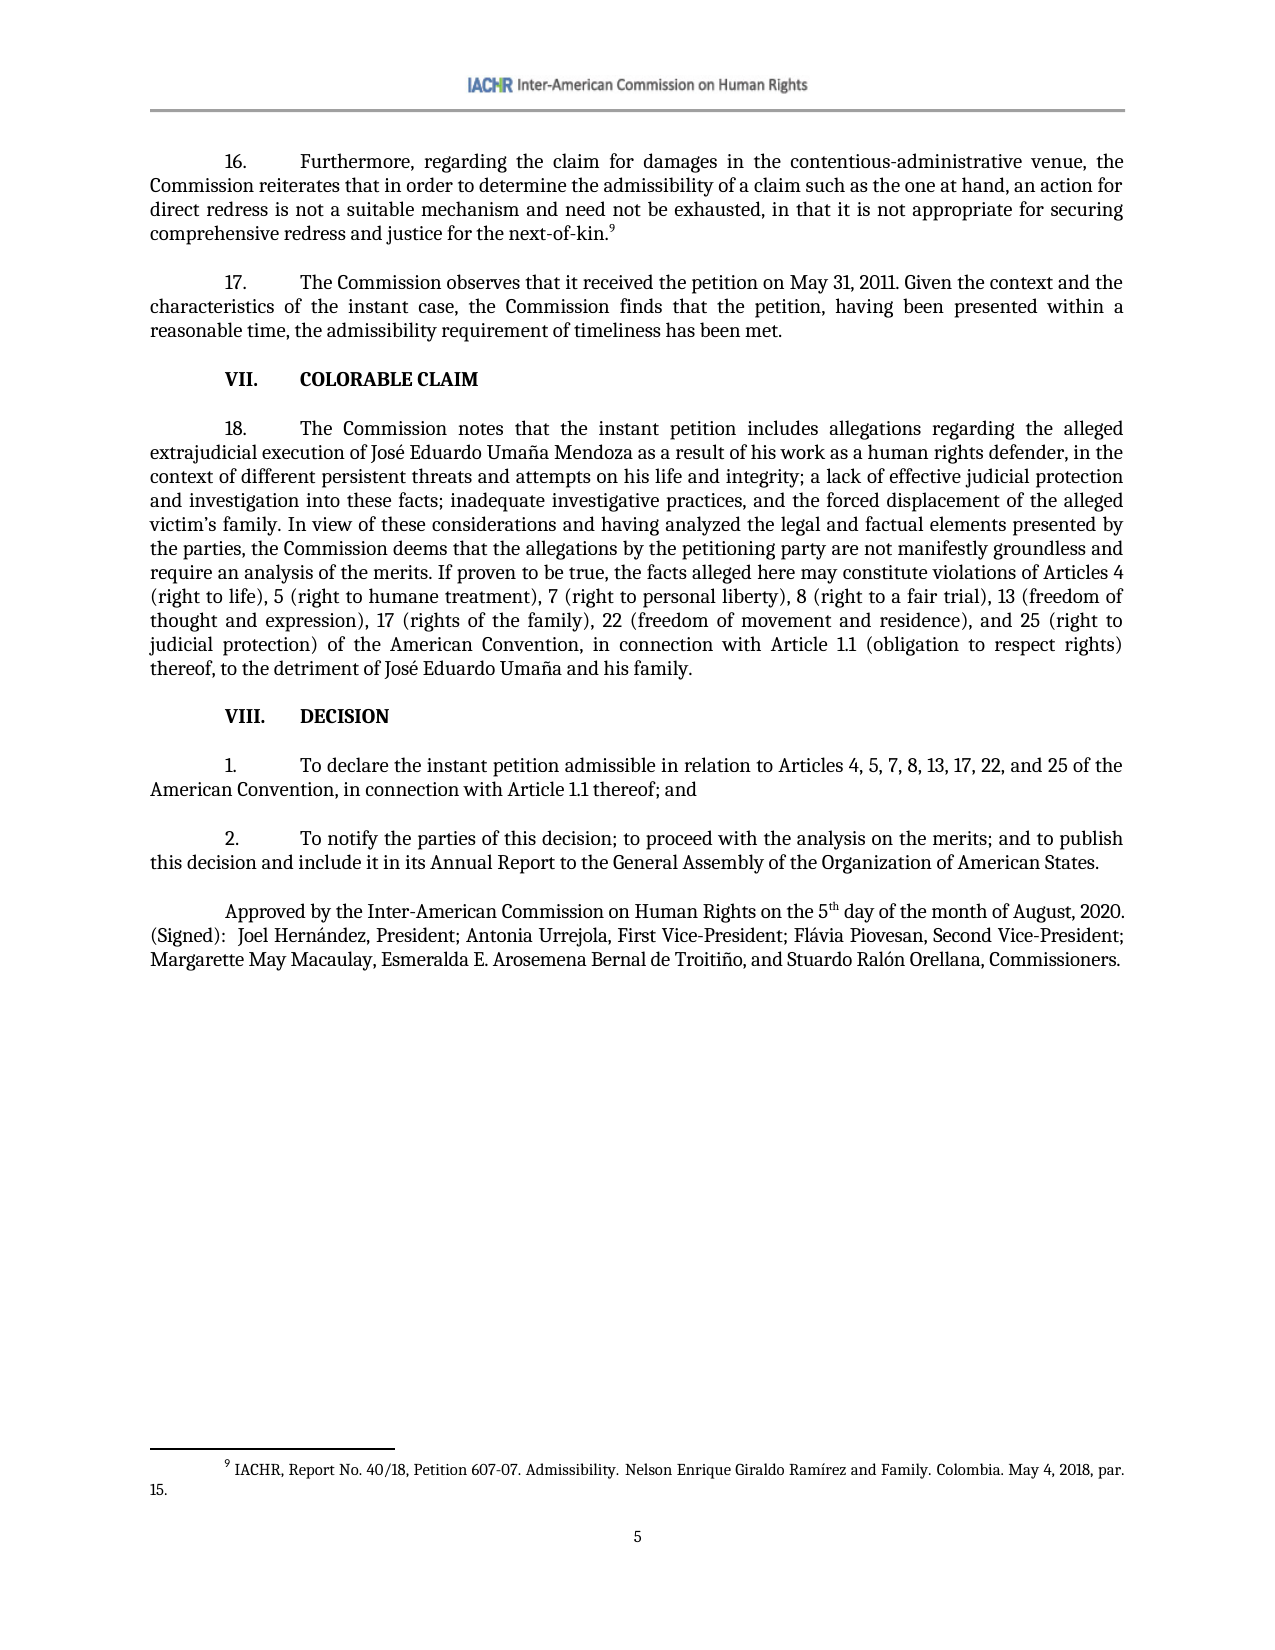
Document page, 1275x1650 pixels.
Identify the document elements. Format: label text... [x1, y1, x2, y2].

list The Commission notes that the instant petition includes allegations regarding the alleged extrajudicial execution of José Eduardo Umaña Mendoza as a result of his work as a human rights defender, in the context of different persistent threats and attempts on his life and integrity; a lack of effective judicial protection and investigation into these facts; inadequate investigative practices, and the forced displacement of the alleged victim’s family. In view of these considerations and having analyzed the legal and factual elements presented by the parties, the Commission deems that the allegations by the petitioning party are not manifestly groundless and require an analysis of the merits. If proven to be true, the facts alleged here may constitute violations of Articles 4 (right to life), 5 (right to humane treatment), 7 (right to personal liberty), 8 (right to a fair trial), 13 (freedom of thought and expression), 17 (rights of the family), 22 (freedom of movement and residence), and 25 (right to judicial protection) of the American Convention, in connection with Article 1.1 (obligation to respect rights) thereof, to the detriment of José Eduardo Umaña and his family. [150, 417, 1125, 680]
list To notify the parties of this decision; to proceed with the analysis on the merits; and to publish this decision and include it in its Annual Report to the General Assembly of the Organization of American States. [150, 827, 1125, 875]
list To declare the instant petition admissible in relation to Articles 4, 5, 7, 8, 13, 17, 22, and 25 of the American Convention, in connection with Article 1.1 thereof; and [150, 754, 1125, 802]
list The Commission observes that it received the petition on May 31, 2011. Given the context and the characteristics of the instant case, the Commission finds that the petition, having been presented within a reasonable time, the admissibility requirement of timeliness has been met. [150, 271, 1125, 343]
text VII. COLORABLE CLAIM [225, 368, 1125, 392]
text Approved by the Inter-American Commission on Human Rights on the 5th day of the month of August, 2020. (Signed): Joel Hernández, President; Antonia Urrejola, First Vice-President; Flávia Piovesan, Second Vice-President; Margarette May Macaulay, Esmeralda E. Arosemena Bernal de Troitiño, and Stuardo Ralón Orellana, Commissioners. [150, 900, 1125, 972]
list VIII. DECISION [225, 705, 1125, 729]
picture [456, 75, 819, 95]
list Furthermore, regarding the claim for damages in the contentious-administrative venue, the Commission reiterates that in order to determine the admissibility of a claim such as the one at hand, an action for direct redress is not a suitable mechanism and need not be exhausted, in that it is not appropriate for securing comprehensive redress and justice for the next-of-kin. [150, 150, 1125, 246]
